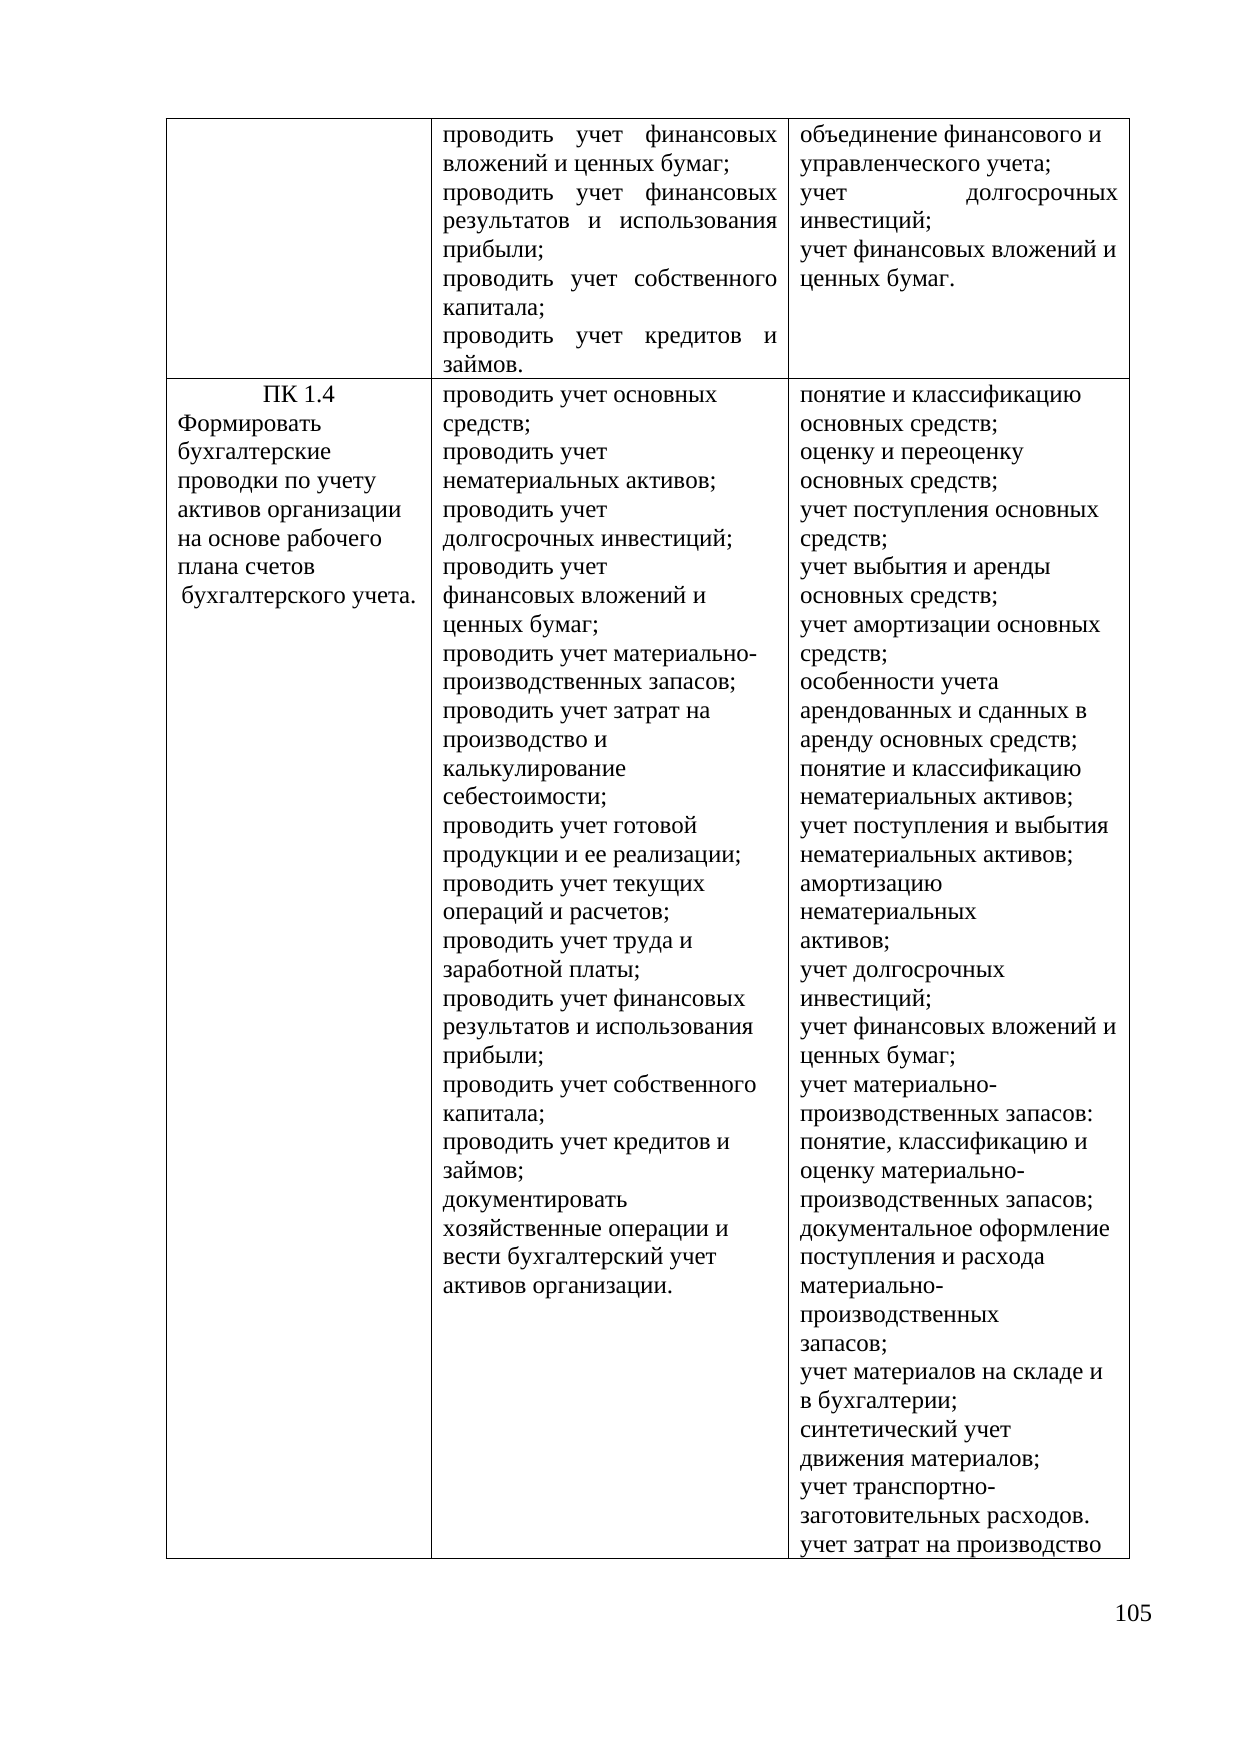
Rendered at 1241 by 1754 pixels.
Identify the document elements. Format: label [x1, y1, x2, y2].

table_cell [789, 119, 1129, 378]
table_cell [432, 119, 788, 378]
table_cell [167, 119, 431, 378]
table_cell [432, 379, 788, 1558]
table_cell [789, 379, 1129, 1558]
table_cell [167, 379, 431, 1558]
